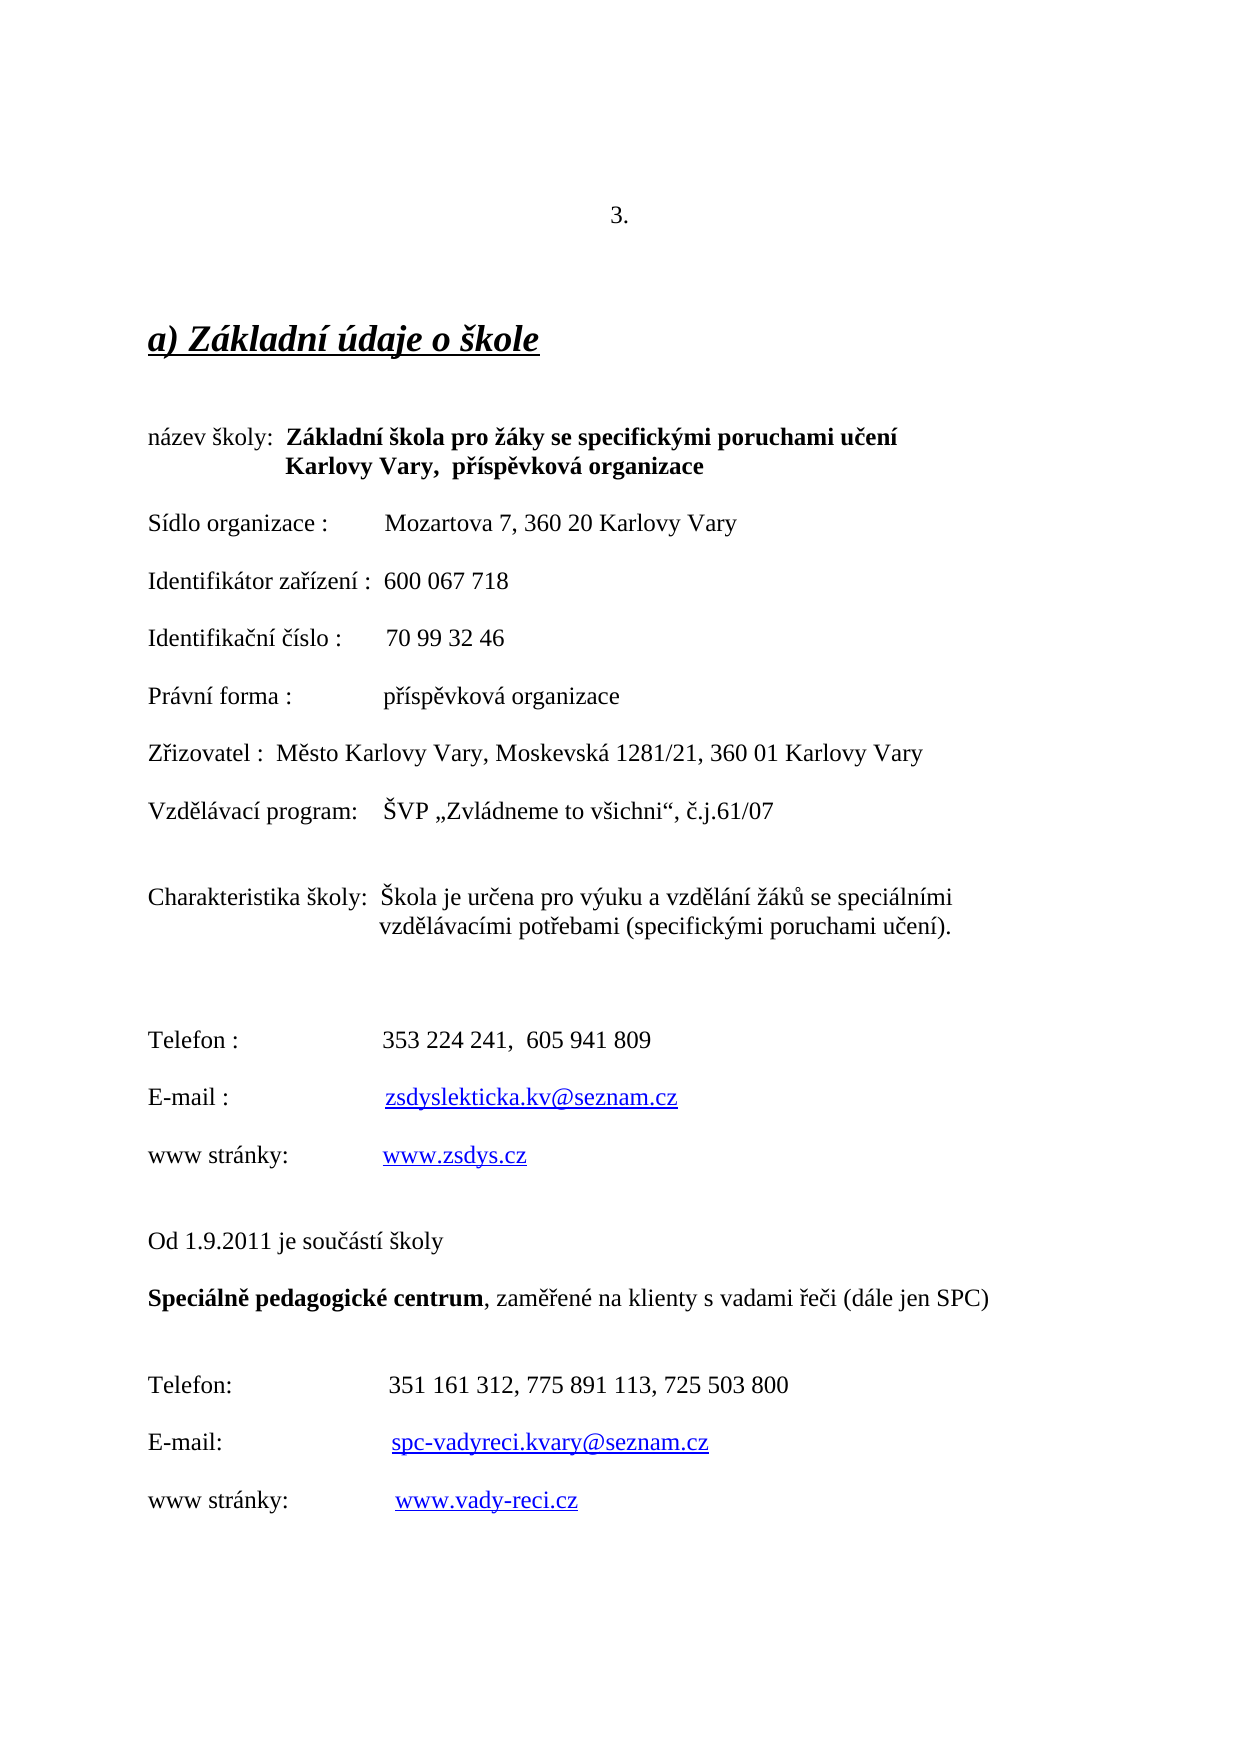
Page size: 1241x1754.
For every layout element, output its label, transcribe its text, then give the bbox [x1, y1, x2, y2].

text Telefon: 351 161 312, 775 891 113, 725 503 800 [148, 1370, 1093, 1398]
text Vzdělávací program: ŠVP „Zvládneme to všichni“, č.j.61/07 [148, 796, 1093, 825]
text a) Základní údaje o škole [148, 317, 1093, 360]
text Karlovy Vary, příspěvková organizace [148, 451, 1093, 480]
text www stránky: www.zsdys.cz [148, 1140, 1093, 1168]
text E-mail: spc-vadyreci.kvary@seznam.cz [148, 1427, 1093, 1456]
text vzdělávacími potřebami (specifickými poruchami učení). [148, 911, 1093, 940]
text Identifikátor zařízení : 600 067 718 [148, 566, 1093, 595]
text Identifikační číslo : 70 99 32 46 [148, 623, 1093, 652]
text Zřizovatel : Město Karlovy Vary, Moskevská 1281/21, 360 01 Karlovy Vary [148, 738, 1093, 767]
text Telefon : 353 224 241, 605 941 809 [148, 1025, 1093, 1053]
text Charakteristika školy: Škola je určena pro výuku a vzdělání žáků se speciálními [148, 882, 1093, 911]
text E-mail : zsdyslekticka.kv@seznam.cz [148, 1082, 1093, 1111]
text název školy: Základní škola pro žáky se specifickými poruchami učení [148, 422, 1093, 451]
text Právní forma : příspěvková organizace [148, 681, 1093, 710]
text www stránky: www.vady-reci.cz [148, 1485, 1093, 1513]
text Sídlo organizace : Mozartova 7, 360 20 Karlovy Vary [148, 508, 1093, 537]
text Od 1.9.2011 je součástí školy [148, 1226, 1093, 1255]
text Speciálně pedagogické centrum, zaměřené na klienty s vadami řeči (dále jen SPC) [148, 1283, 1093, 1312]
text 3. [610, 201, 1093, 229]
